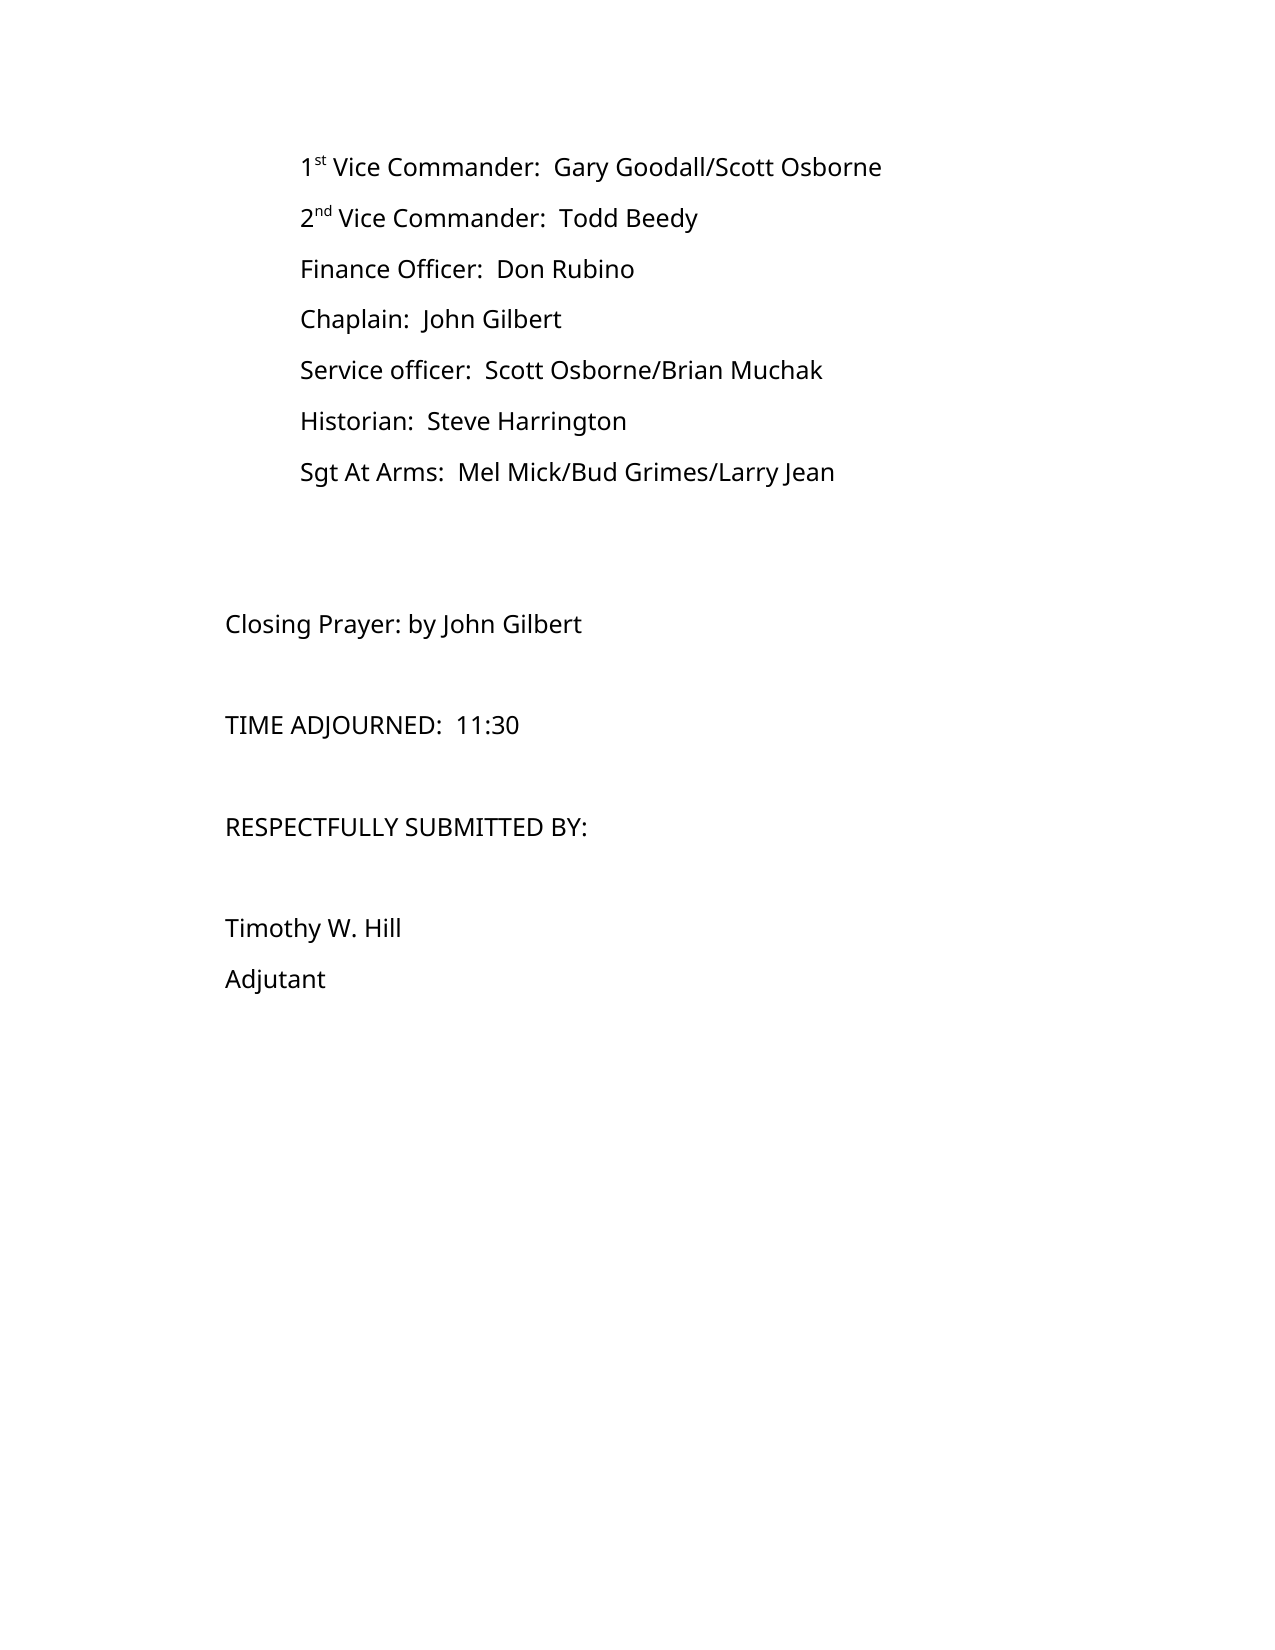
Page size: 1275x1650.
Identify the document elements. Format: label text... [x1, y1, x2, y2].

text RESPECTFULLY SUBMITTED BY: [225, 809, 1125, 843]
text TIME ADJOURNED: 11:30 [225, 708, 1125, 742]
list Sgt At Arms: Mel Mick/Bud Grimes/Larry Jean [150, 454, 1125, 488]
list Historian: Steve Harrington [150, 404, 1125, 438]
list Closing Prayer: by John Gilbert [150, 607, 1125, 641]
text Timothy W. Hill [225, 911, 1125, 945]
list Service officer: Scott Osborne/Brian Muchak [150, 353, 1125, 387]
list Chaplain: John Gilbert [150, 302, 1125, 336]
list 1st Vice Commander: Gary Goodall/Scott Osborne [150, 150, 1125, 184]
text Adjutant [225, 962, 1125, 996]
list Finance Officer: Don Rubino [150, 251, 1125, 286]
list 2nd Vice Commander: Todd Beedy [150, 201, 1125, 235]
